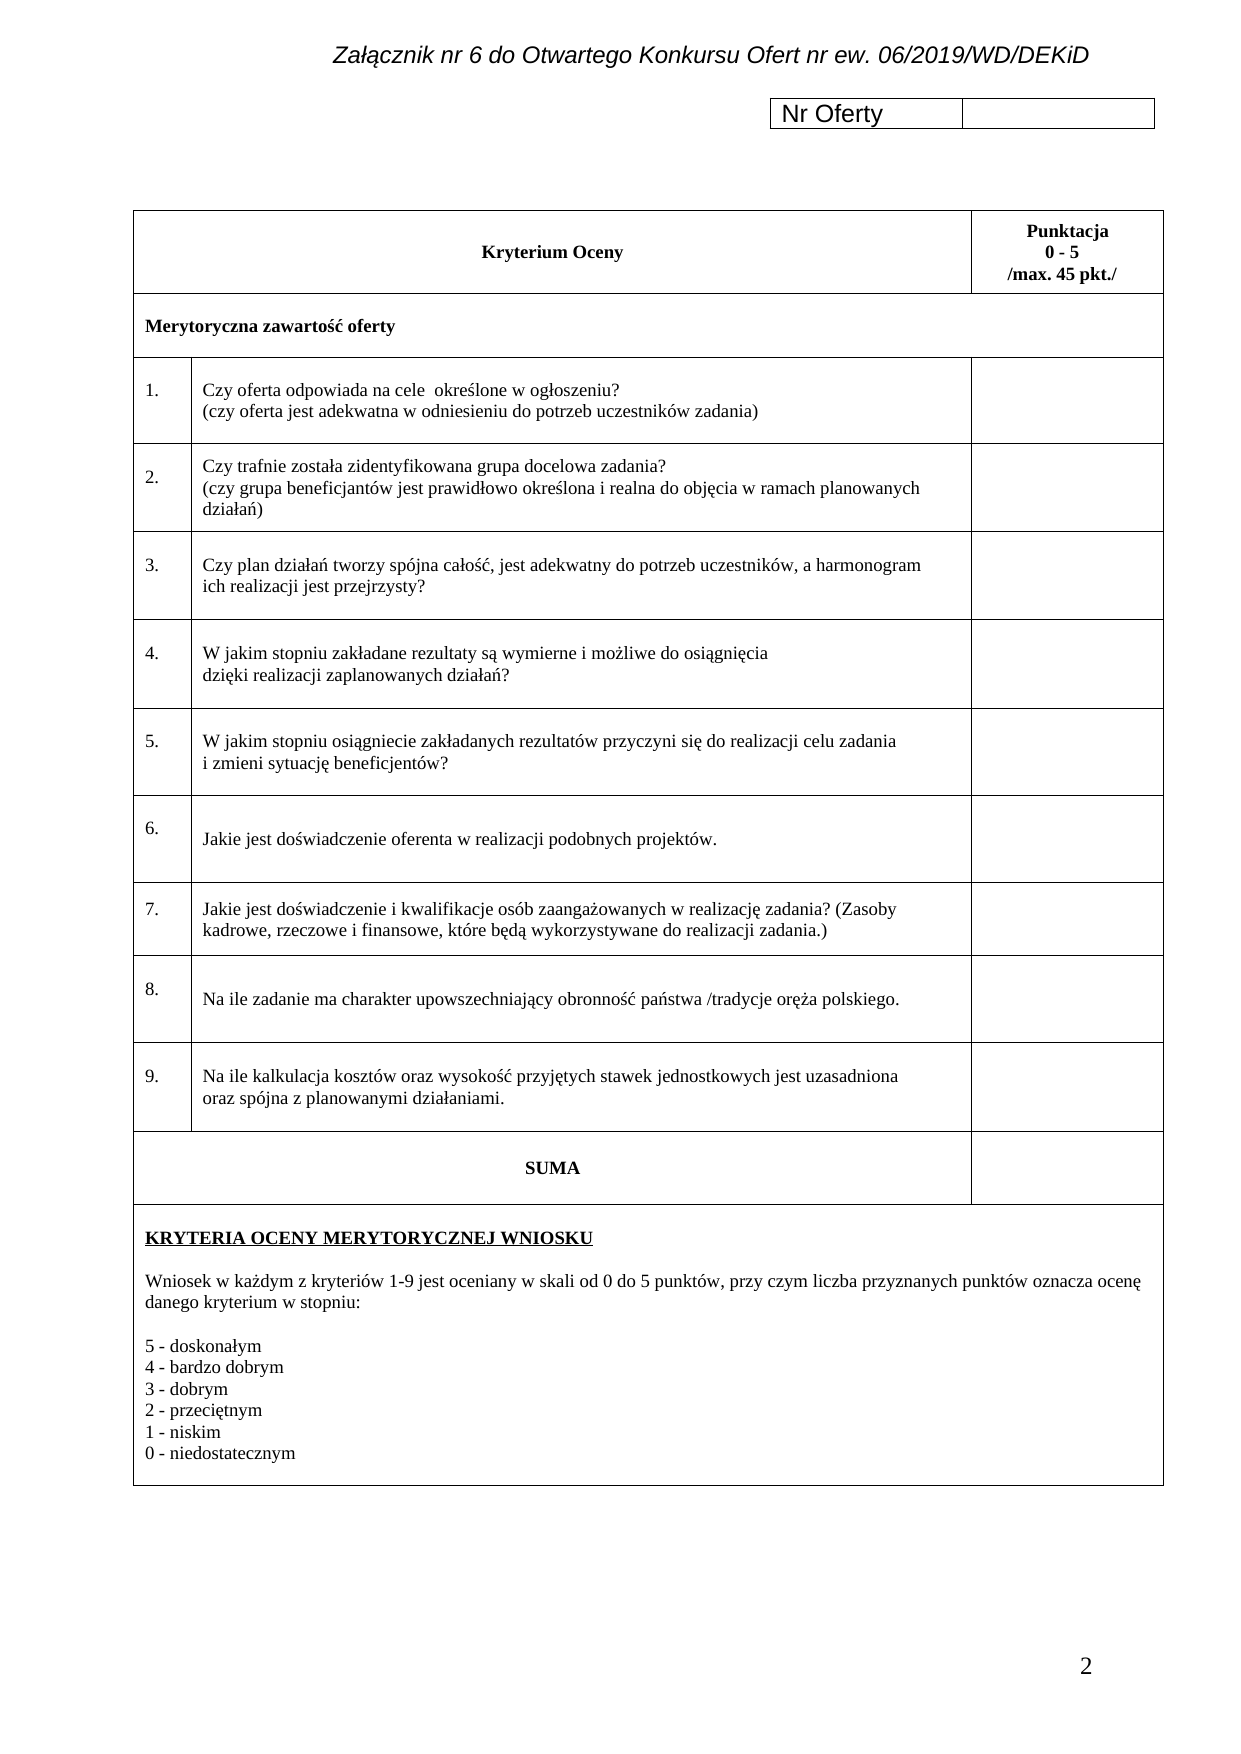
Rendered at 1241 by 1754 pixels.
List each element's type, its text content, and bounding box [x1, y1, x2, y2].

table_header Punktacja 0 - 5 /max. 45 pkt./ [972, 211, 1163, 293]
table_cell [972, 709, 1163, 794]
table_cell [972, 956, 1163, 1042]
table_cell KRYTERIA OCENY MERYTORYCZNEJ WNIOSKU Wniosek w każdym z kryteriów 1-9 jest oceniany w skali od 0 do 5 punktów, przy czym liczba przyznanych punktów oznacza ocenę danego kryterium w stopniu: 5 - doskonałym 4 - bardzo dobrym 3 - dobrym 2 - przeciętnym 1 - niskim 0 - niedostatecznym [134, 1205, 1163, 1485]
table_cell [134, 532, 191, 619]
table_cell [134, 709, 191, 794]
table_cell [134, 1043, 191, 1131]
table_cell [134, 358, 191, 443]
table_cell [134, 883, 191, 955]
table_cell W jakim stopniu osiągniecie zakładanych rezultatów przyczyni się do realizacji celu zadania i zmieni sytuację beneficjentów? [192, 709, 971, 794]
table_cell W jakim stopniu zakładane rezultaty są wymierne i możliwe do osiągnięcia dzięki realizacji zaplanowanych działań? [192, 620, 971, 708]
table_cell Jakie jest doświadczenie i kwalifikacje osób zaangażowanych w realizację zadania? (Zasoby kadrowe, rzeczowe i finansowe, które będą wykorzystywane do realizacji zadania.) [192, 883, 971, 955]
table_cell [972, 1043, 1163, 1131]
table_cell [134, 444, 191, 531]
table_cell Czy trafnie została zidentyfikowana grupa docelowa zadania? (czy grupa beneficjantów jest prawidłowo określona i realna do objęcia w ramach planowanych działań) [192, 444, 971, 531]
table_cell Czy plan działań tworzy spójna całość, jest adekwatny do potrzeb uczestników, a harmonogram ich realizacji jest przejrzysty? [192, 532, 971, 619]
table_cell [972, 620, 1163, 708]
table_cell Na ile zadanie ma charakter upowszechniający obronność państwa /tradycje oręża polskiego. [192, 956, 971, 1042]
table_cell [134, 796, 191, 882]
table_header Kryterium Oceny [134, 211, 971, 293]
table_cell Jakie jest doświadczenie oferenta w realizacji podobnych projektów. [192, 796, 971, 882]
table_cell [972, 1132, 1163, 1204]
table_cell [972, 444, 1163, 531]
table_cell Czy oferta odpowiada na cele określone w ogłoszeniu? (czy oferta jest adekwatna w odniesieniu do potrzeb uczestników zadania) [192, 358, 971, 443]
table_cell [972, 358, 1163, 443]
table_cell [972, 883, 1163, 955]
table_cell Merytoryczna zawartość oferty [134, 294, 1163, 357]
table_cell [134, 956, 191, 1042]
table_cell SUMA [134, 1132, 971, 1204]
table_cell [134, 620, 191, 708]
table_cell [972, 532, 1163, 619]
table_cell [972, 796, 1163, 882]
table_cell Na ile kalkulacja kosztów oraz wysokość przyjętych stawek jednostkowych jest uzasadniona oraz spójna z planowanymi działaniami. [192, 1043, 971, 1131]
